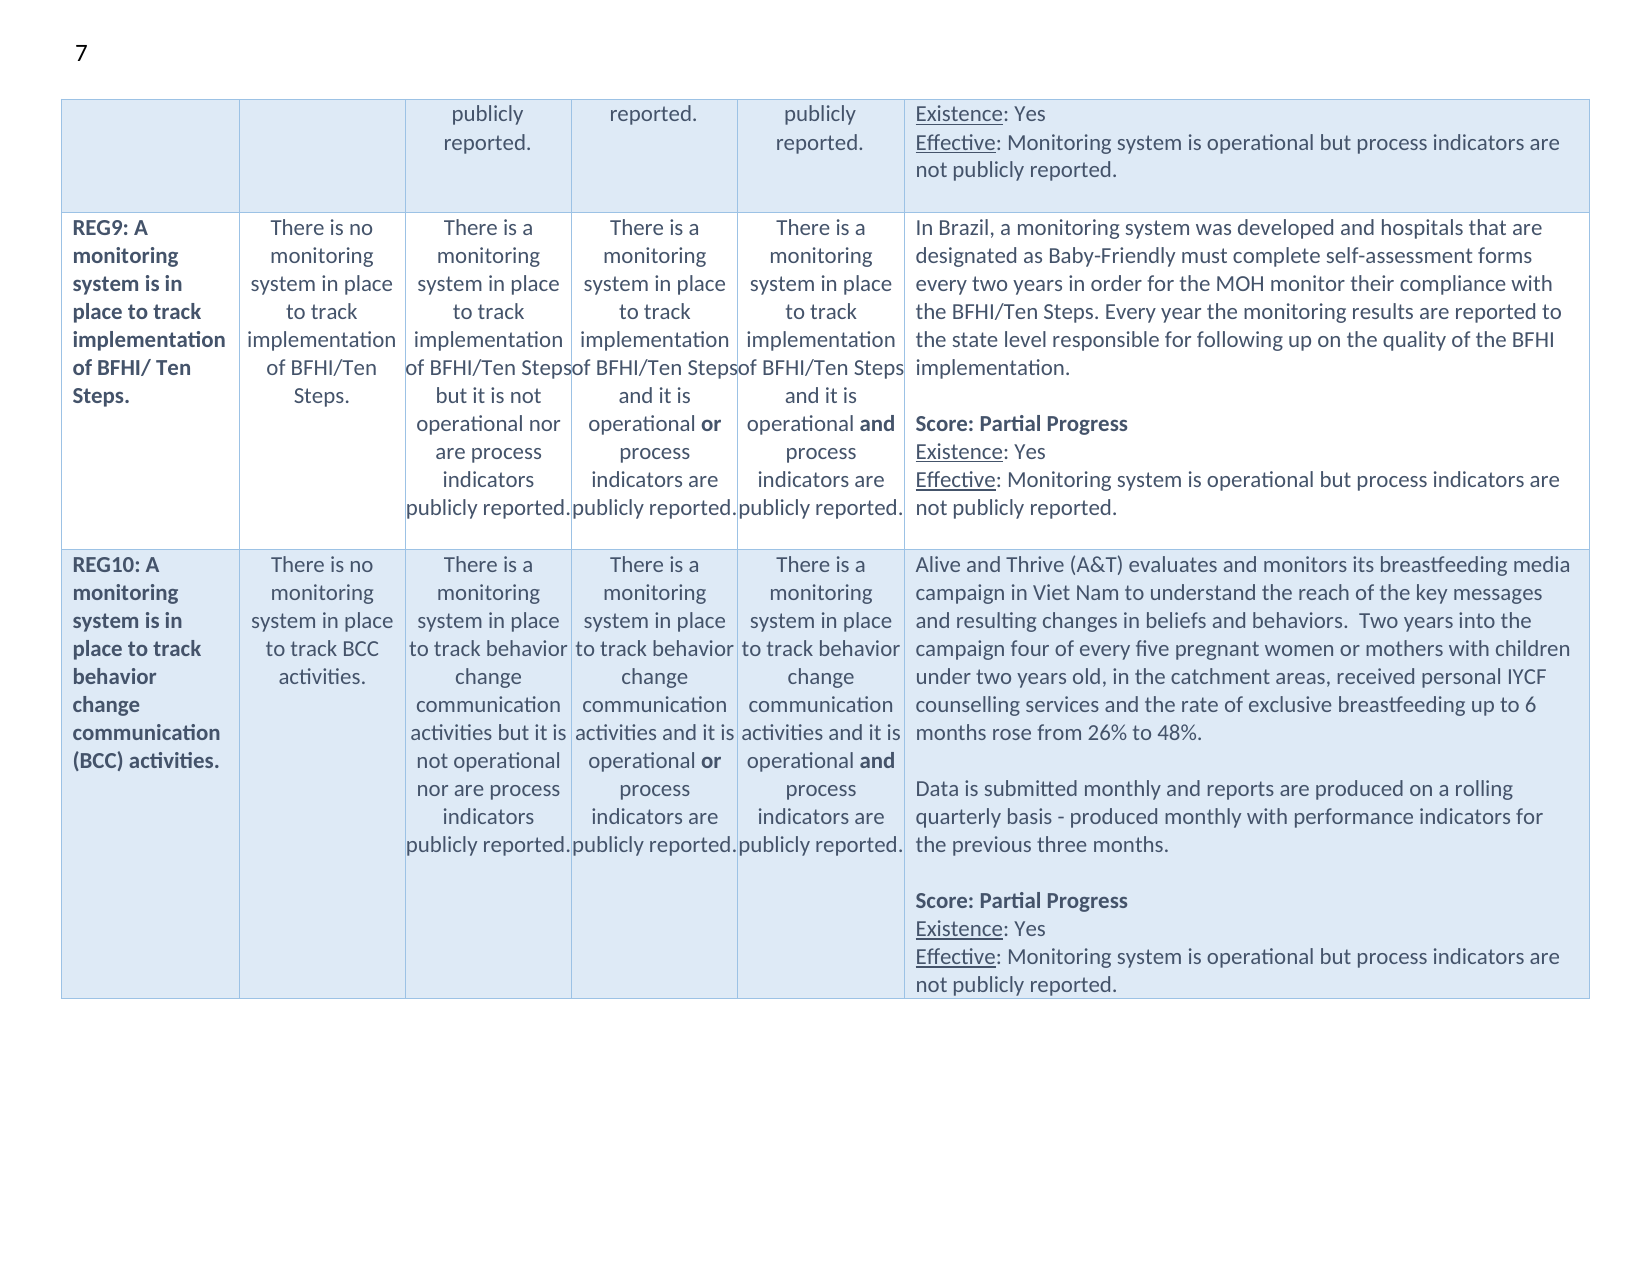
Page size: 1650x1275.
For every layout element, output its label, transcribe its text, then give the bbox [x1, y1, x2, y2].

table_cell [240, 100, 405, 212]
table_cell There is no monitoring system in place to track implementation of BFHI/Ten Steps. [240, 213, 405, 549]
table_cell There is a monitoring system in place to track behavior change communication activities but it is not operational nor are process indicators publicly reported. [406, 550, 571, 998]
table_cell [572, 100, 737, 212]
table_cell REG9: A monitoring system is in place to track implementation of BFHI/ Ten Steps. [62, 213, 239, 549]
table_cell In Brazil, a monitoring system was developed and hospitals that are designated as Baby-Friendly must complete self-assessment forms every two years in order for the MOH monitor their compliance with the BFHI/Ten Steps. Every year the monitoring results are reported to the state level responsible for following up on the quality of the BFHI implementation. Score: Partial Progress Existence: Yes Effective: Monitoring system is operational but process indicators are not publicly reported. [905, 213, 1589, 549]
table_cell REG10: A monitoring system is in place to track behavior change communication (BCC) activities. [62, 550, 239, 998]
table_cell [738, 100, 904, 212]
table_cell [905, 100, 1589, 212]
table_cell There is a monitoring system in place to track behavior change communication activities and it is operational and process indicators are publicly reported. [738, 550, 904, 998]
table_cell There is a monitoring system in place to track implementation of BFHI/Ten Steps and it is operational and process indicators are publicly reported. [738, 213, 904, 549]
table_cell There is no monitoring system in place to track BCC activities. [240, 550, 405, 998]
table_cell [406, 100, 571, 212]
table_cell Alive and Thrive (A&T) evaluates and monitors its breastfeeding media campaign in Viet Nam to understand the reach of the key messages and resulting changes in beliefs and behaviors. Two years into the campaign four of every five pregnant women or mothers with children under two years old, in the catchment areas, received personal IYCF counselling services and the rate of exclusive breastfeeding up to 6 months rose from 26% to 48%. Data is submitted monthly and reports are produced on a rolling quarterly basis - produced monthly with performance indicators for the previous three months. Score: Partial Progress Existence: Yes Effective: Monitoring system is operational but process indicators are not publicly reported. [905, 550, 1589, 998]
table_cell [62, 100, 239, 212]
table_cell There is a monitoring system in place to track implementation of BFHI/Ten Steps and it is operational or process indicators are publicly reported. [572, 213, 737, 549]
table_cell There is a monitoring system in place to track implementation of BFHI/Ten Steps but it is not operational nor are process indicators publicly reported. [406, 213, 571, 549]
table_cell There is a monitoring system in place to track behavior change communication activities and it is operational or process indicators are publicly reported. [572, 550, 737, 998]
